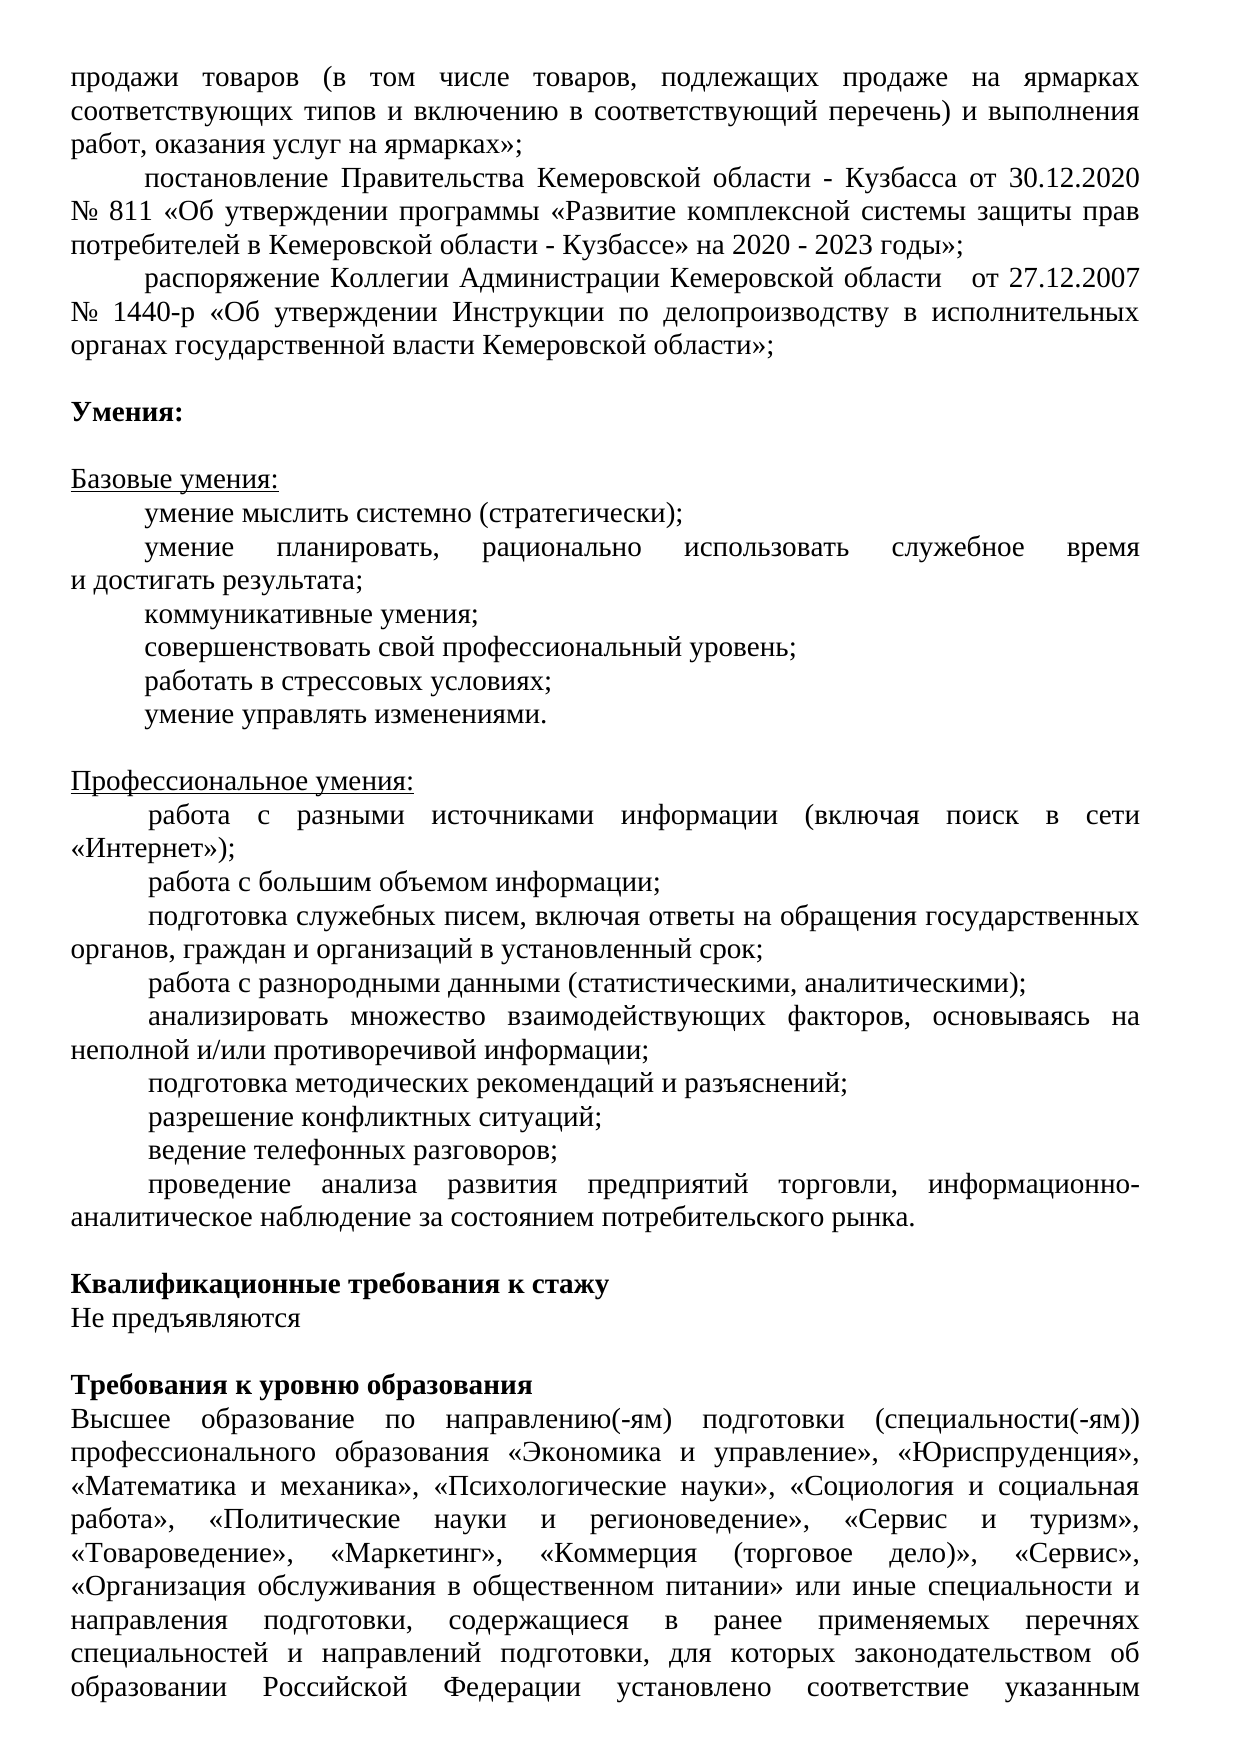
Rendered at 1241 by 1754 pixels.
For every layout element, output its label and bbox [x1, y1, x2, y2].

table_cell [59, 59, 1152, 1703]
